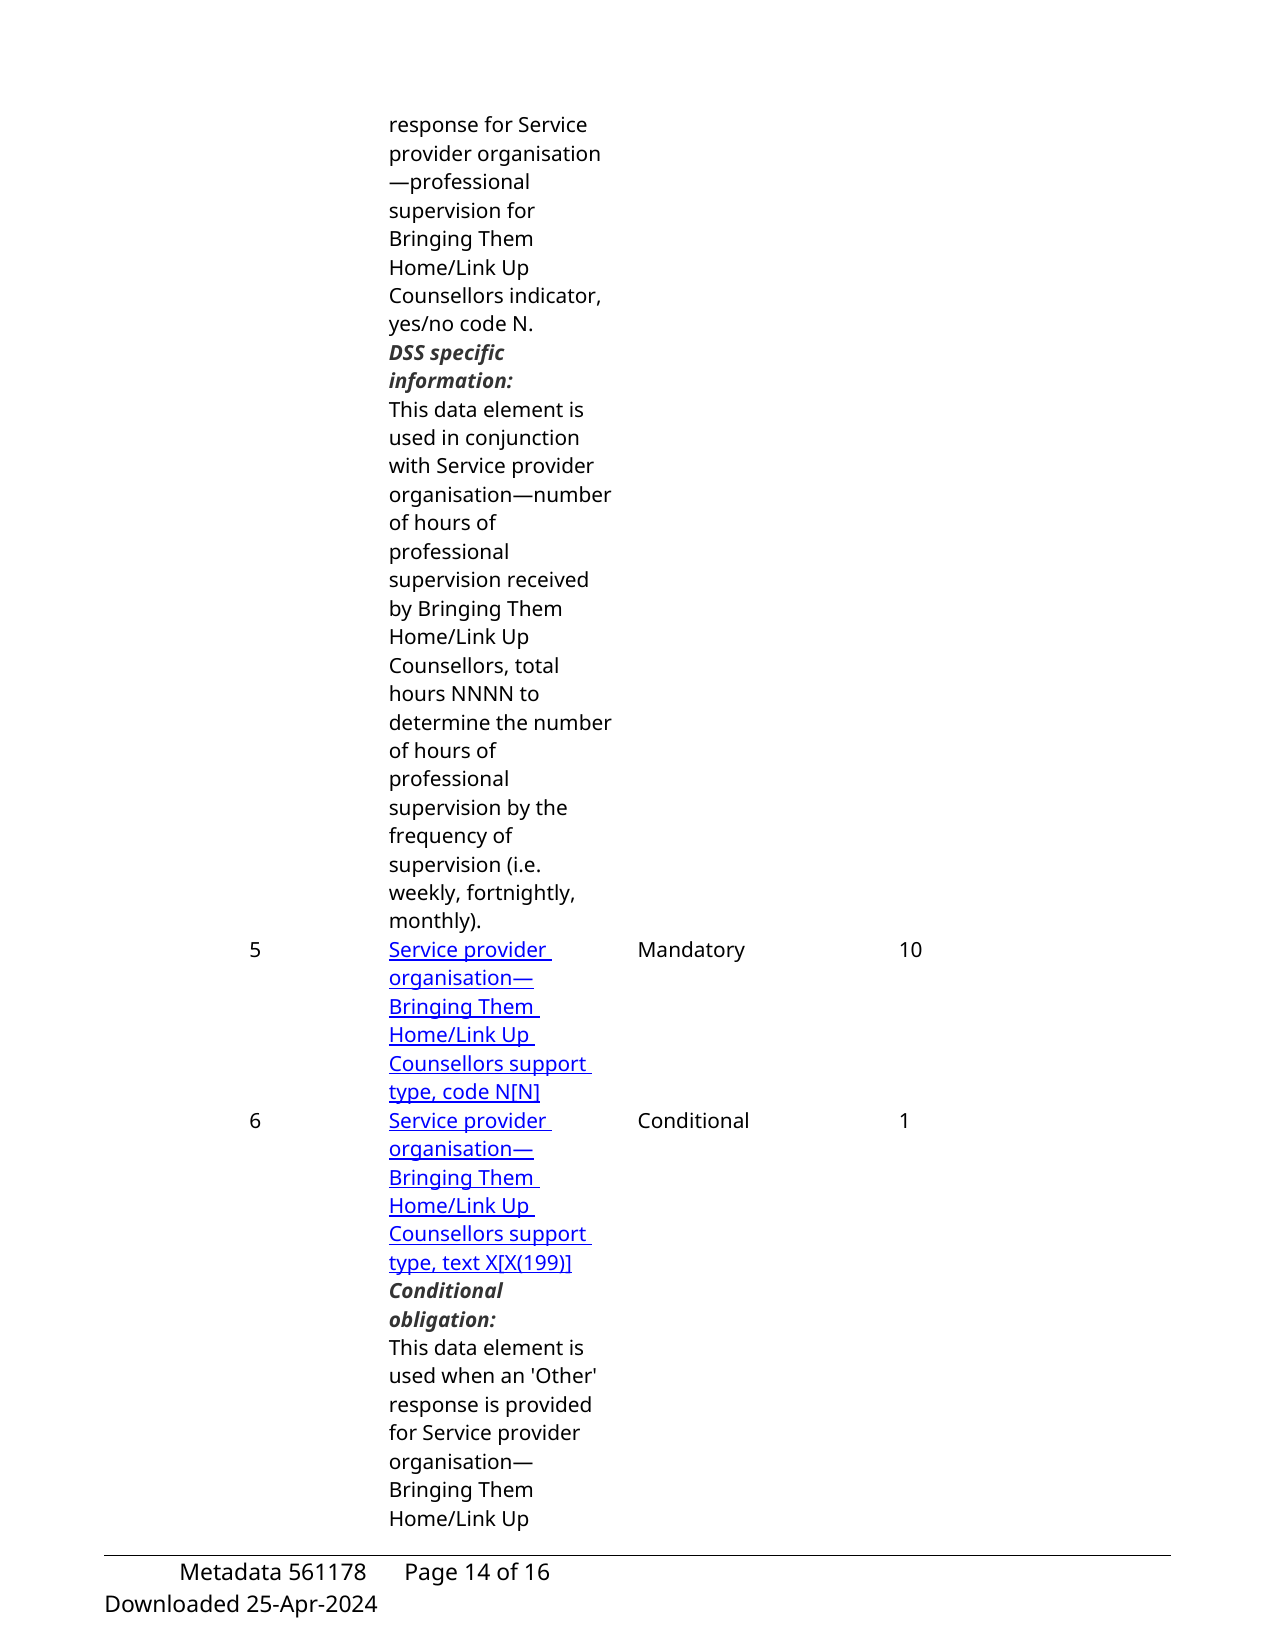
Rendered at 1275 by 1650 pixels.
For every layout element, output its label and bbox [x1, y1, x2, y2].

table_cell [93, 110, 1159, 1532]
